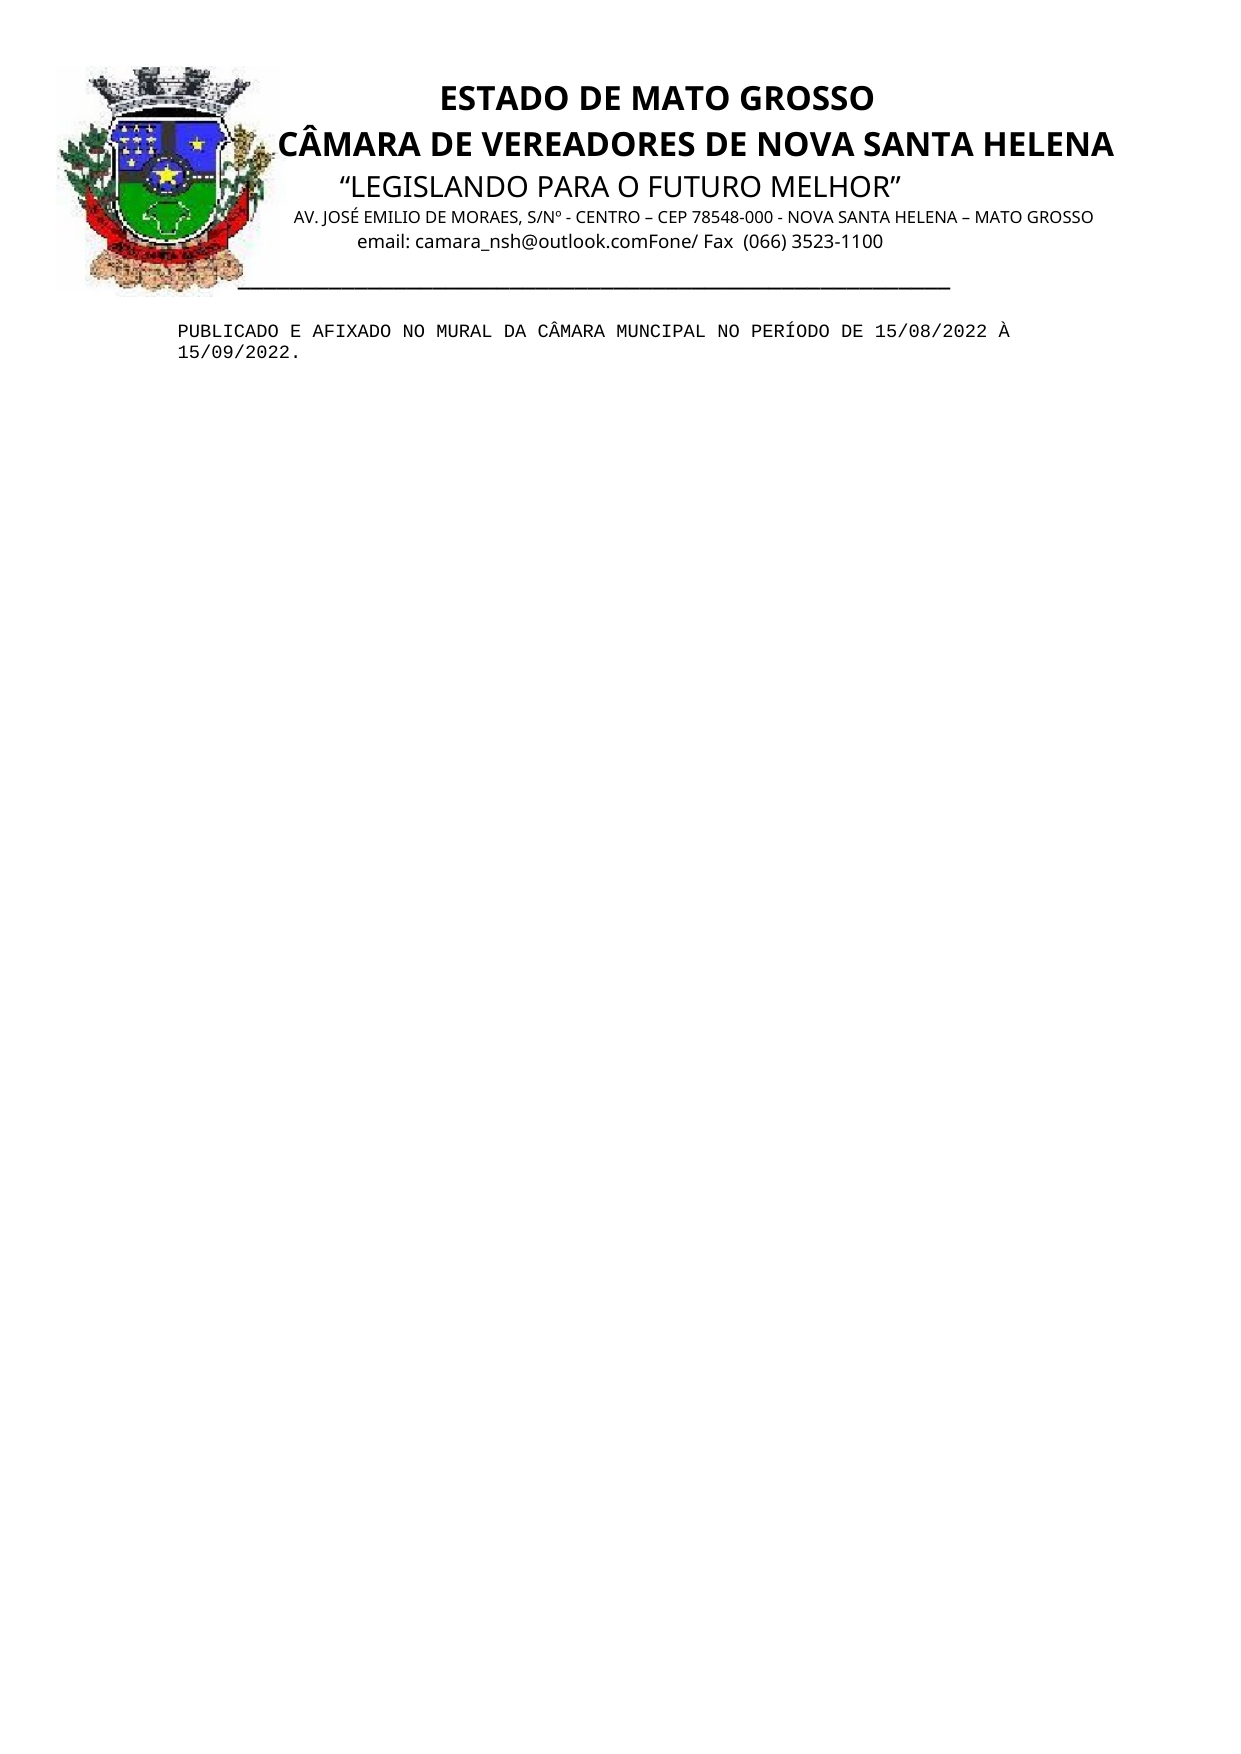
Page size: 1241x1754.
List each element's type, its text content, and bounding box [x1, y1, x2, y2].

text PUBLICADO E AFIXADO NO MURAL DA CÂMARA MUNCIPAL NO PERÍODO DE 15/08/2022 À 15/09/2022. [177, 322, 1063, 364]
picture [56, 66, 287, 297]
